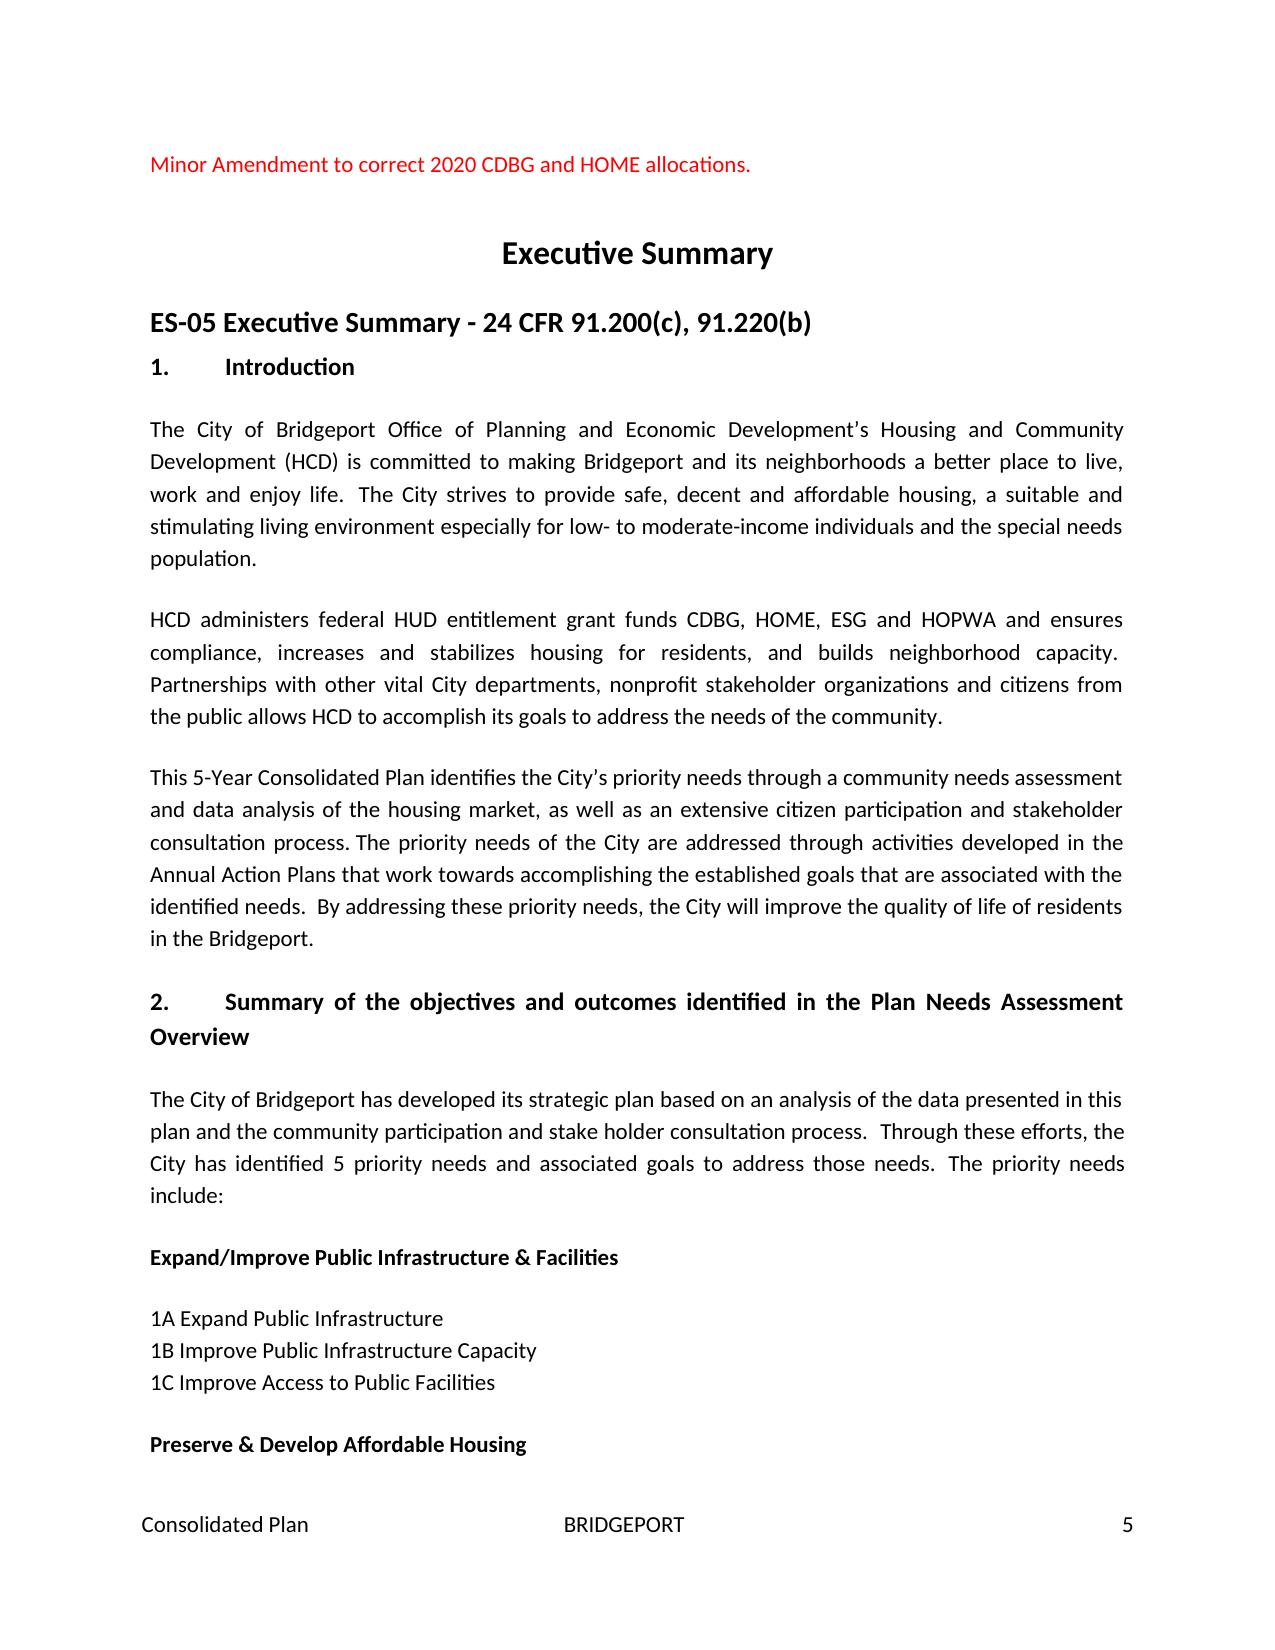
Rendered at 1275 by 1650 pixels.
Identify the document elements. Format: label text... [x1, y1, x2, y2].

text Minor Amendment to correct 2020 CDBG and HOME allocations. [150, 150, 1125, 178]
text 1. Introduction [150, 351, 1125, 382]
text 1A Expand Public Infrastructure 1B Improve Public Infrastructure Capacity 1C Improve Access to Public Facilities [150, 1304, 1125, 1396]
text The City of Bridgeport has developed its strategic plan based on an analysis of the data presented in this plan and the community participation and stake holder consultation process. Through these efforts, the City has identified 5 priority needs and associated goals to address those needs. The priority needs include: [150, 1085, 1125, 1209]
text 2. Summary of the objectives and outcomes identified in the Plan Needs Assessment Overview [150, 986, 1125, 1051]
text HCD administers federal HUD entitlement grant funds CDBG, HOME, ESG and HOPWA and ensures compliance, increases and stabilizes housing for residents, and builds neighborhood capacity. Partnerships with other vital City departments, nonprofit stakeholder organizations and citizens from the public allows HCD to accomplish its goals to address the needs of the community. [150, 605, 1125, 730]
text Preserve & Develop Affordable Housing [150, 1430, 1125, 1458]
text This 5-Year Consolidated Plan identifies the City’s priority needs through a community needs assessment and data analysis of the housing market, as well as an extensive citizen participation and stakeholder consultation process. The priority needs of the City are addressed through activities developed in the Annual Action Plans that work towards accomplishing the established goals that are associated with the identified needs. By addressing these priority needs, the City will improve the quality of life of residents in the Bridgeport. [150, 763, 1125, 952]
text The City of Bridgeport Office of Planning and Economic Development’s Housing and Community Development (HCD) is committed to making Bridgeport and its neighborhoods a better place to live, work and enjoy life. The City strives to provide safe, decent and affordable housing, a suitable and stimulating living environment especially for low- to moderate-income individuals and the special needs population. [150, 415, 1125, 572]
subtitle ES-05 Executive Summary - 24 CFR 91.200(c), 91.220(b) [150, 304, 1125, 339]
subtitle Executive Summary [150, 232, 1125, 273]
text Expand/Improve Public Infrastructure & Facilities [150, 1243, 1125, 1271]
